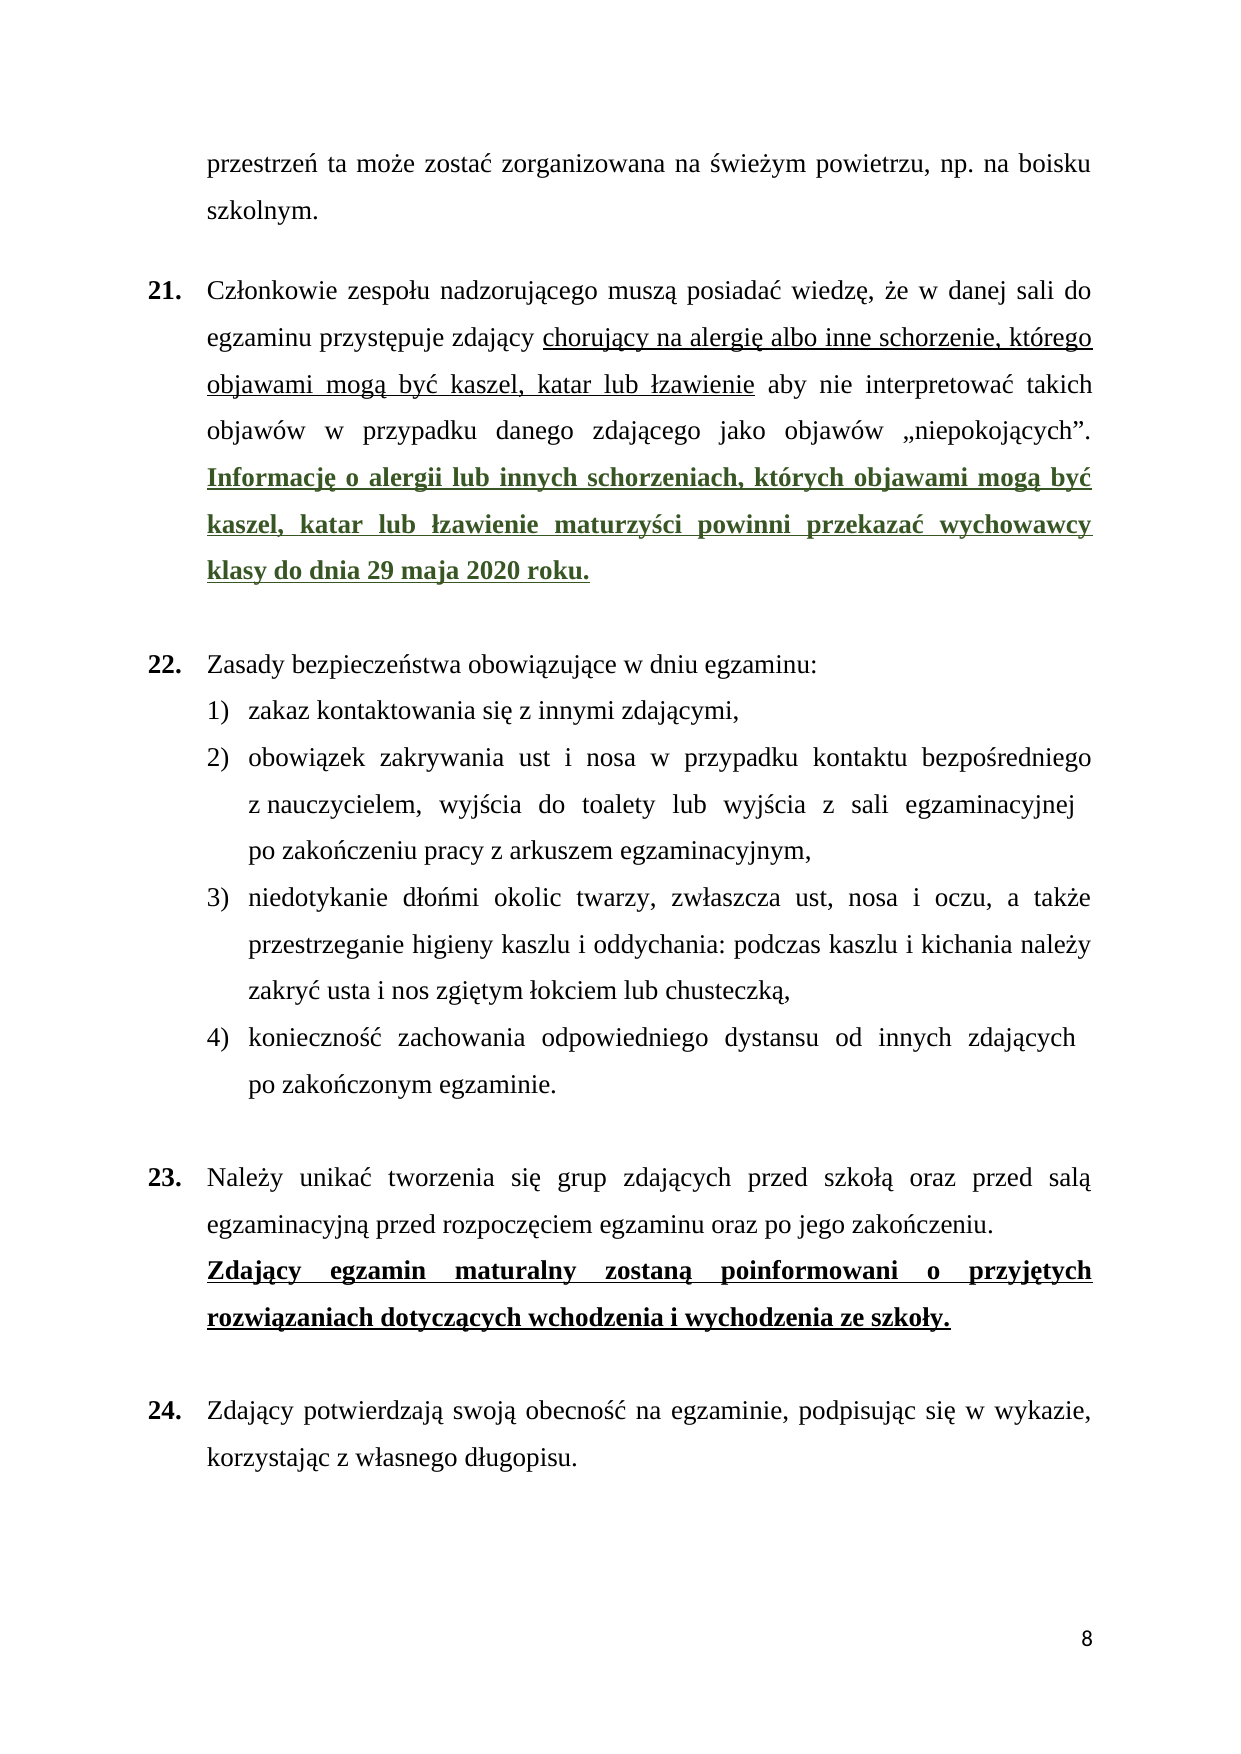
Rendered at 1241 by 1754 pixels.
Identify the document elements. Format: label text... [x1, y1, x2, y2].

text Zdający egzamin maturalny zostaną poinformowani o przyjętych rozwiązaniach dotyczących wchodzenia i wychodzenia ze szkoły. [207, 1254, 1093, 1282]
list obowiązek zakrywania ust i nosa w przypadku kontaktu bezpośredniego z nauczycielem, wyjścia do toalety lub wyjścia z sali egzaminacyjnej po zakończeniu pracy z arkuszem egzaminacyjnym, [207, 741, 1093, 866]
list Zdający potwierdzają swoją obecność na egzaminie, podpisując się w wykazie, korzystając z własnego długopisu. [148, 1394, 1093, 1472]
list Należy unikać tworzenia się grup zdających przed szkołą oraz przed salą egzaminacyjną przed rozpoczęciem egzaminu oraz po jego zakończeniu. [148, 1161, 1093, 1239]
list konieczność zachowania odpowiedniego dystansu od innych zdających po zakończonym egzaminie. [207, 1021, 1093, 1099]
list niedotykanie dłońmi okolic twarzy, zwłaszcza ust, nosa i oczu, a także przestrzeganie higieny kaszlu i oddychania: podczas kaszlu i kichania należy zakryć usta i nos zgiętym łokciem lub chusteczką, [207, 881, 1093, 1006]
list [148, 148, 1093, 225]
list zakaz kontaktowania się z innymi zdającymi, [207, 694, 1093, 726]
text Zdający egzamin maturalny zostaną poinformowani o przyjętych rozwiązaniach dotyczących wchodzenia i wychodzenia ze szkoły. [207, 1283, 1093, 1332]
list Zasady bezpieczeństwa obowiązujące w dniu egzaminu: [148, 648, 1093, 679]
list Członkowie zespołu nadzorującego muszą posiadać wiedzę, że w danej sali do egzaminu przystępuje zdający chorujący na alergię albo inne schorzenie, którego objawami mogą być kaszel, katar lub łzawienie aby nie interpretować takich objawów w przypadku danego zdającego jako objawów „niepokojących”. Informację o alergii lub innych schorzeniach, których objawami mogą być kaszel, katar lub łzawienie maturzyści powinni przekazać wychowawcy klasy do dnia 29 maja 2020 roku. [148, 274, 1093, 586]
